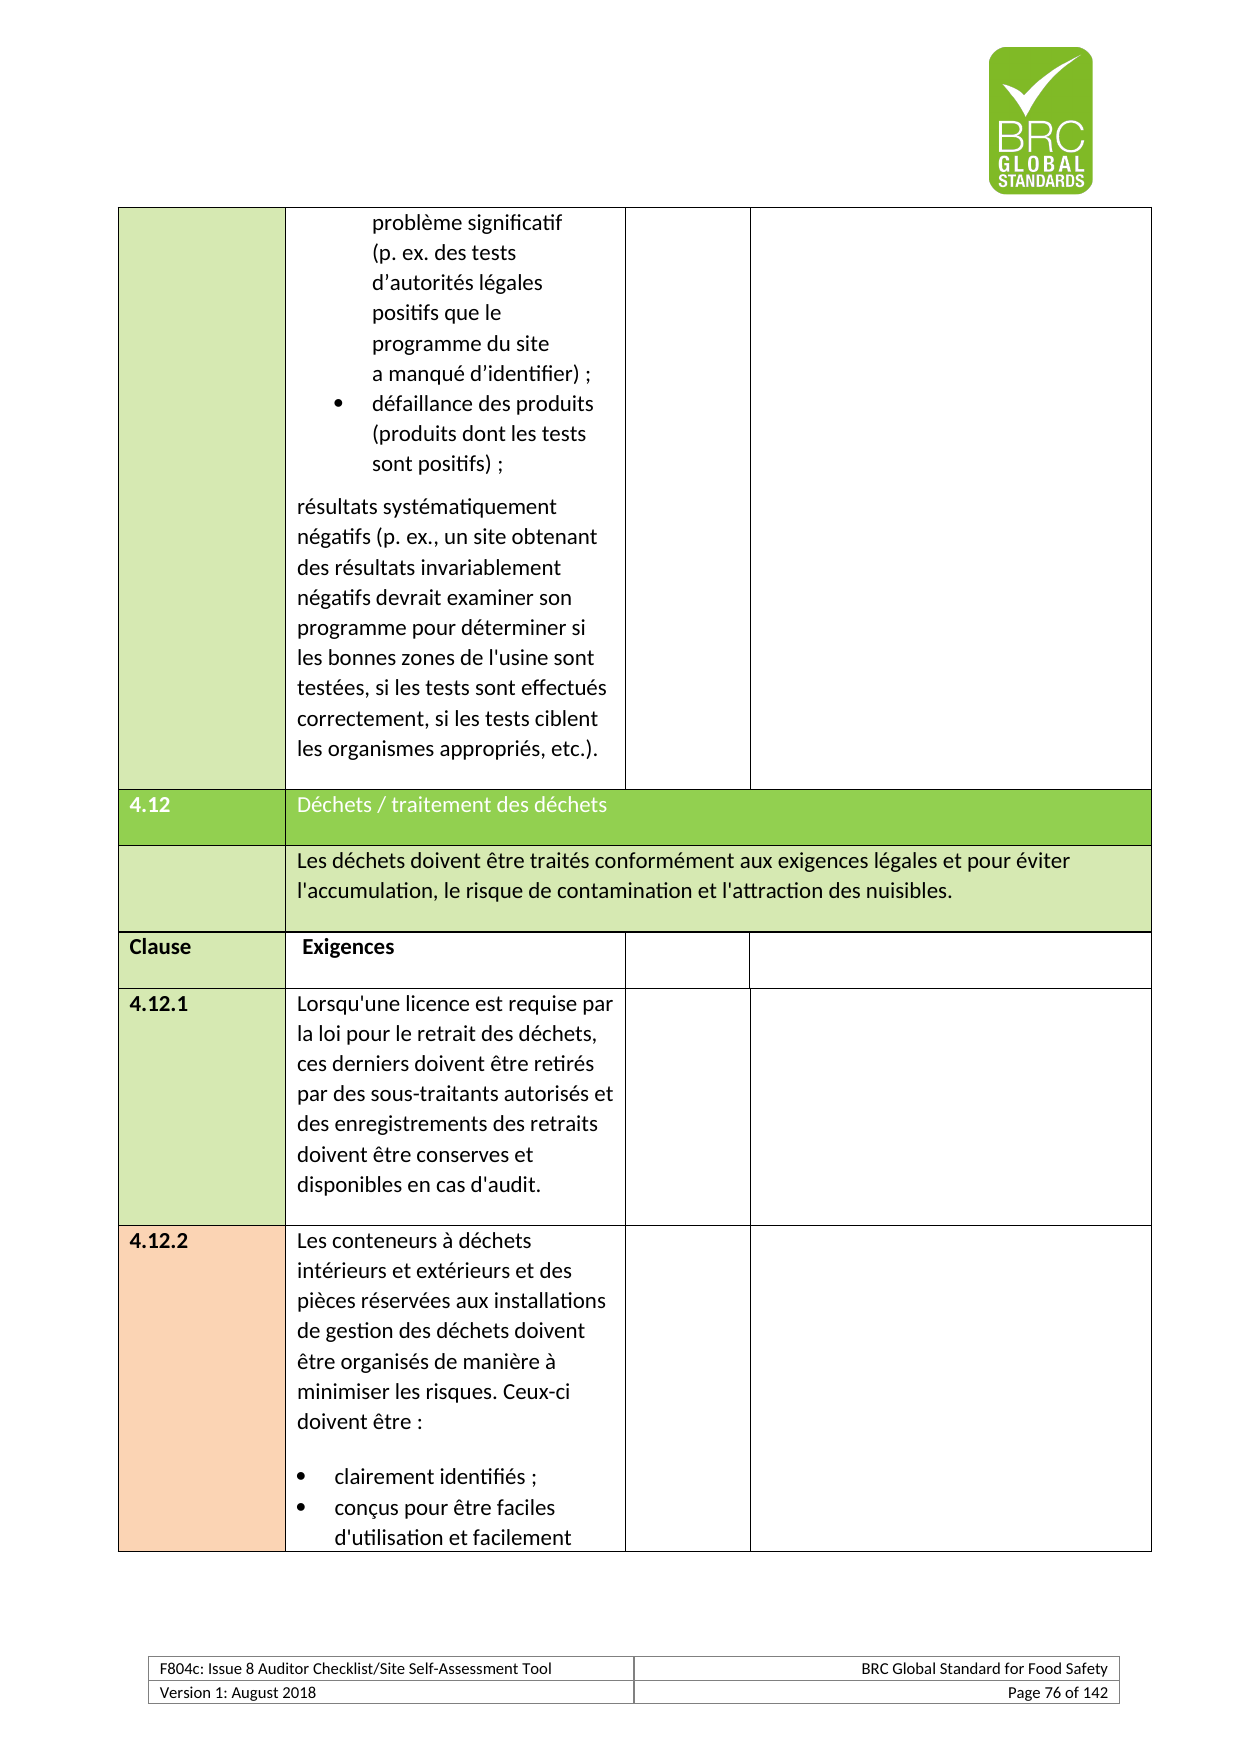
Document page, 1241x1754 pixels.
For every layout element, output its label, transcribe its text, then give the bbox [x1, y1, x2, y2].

table_cell [751, 1226, 1151, 1551]
table_cell [751, 208, 1151, 789]
table_cell [119, 846, 285, 931]
table_cell 4.12.1 [119, 989, 285, 1225]
picture [989, 47, 1093, 195]
table_cell [626, 933, 749, 988]
table_cell [626, 1226, 750, 1551]
table_cell [626, 989, 750, 1225]
table_cell Clause [119, 933, 285, 988]
table_cell 4.12 [119, 790, 285, 845]
table_cell Lorsqu'une licence est requise par la loi pour le retrait des déchets, ces derniers doivent être retirés par des sous-traitants autorisés et des enregistrements des retraits doivent être conserves et disponibles en cas d'audit. [286, 989, 625, 1225]
table_cell Déchets / traitement des déchets [286, 790, 1151, 845]
table_cell [626, 208, 750, 789]
table_cell [751, 989, 1151, 1225]
table_cell 4.12.2 [119, 1226, 285, 1551]
table_cell Les déchets doivent être traités conformément aux exigences légales et pour éviter l'accumulation, le risque de contamination et l'attraction des nuisibles. [286, 846, 1151, 931]
table_cell 4.11.8.3 [119, 208, 285, 789]
table_cell Exigences [286, 933, 625, 988]
table_cell [750, 933, 1151, 988]
